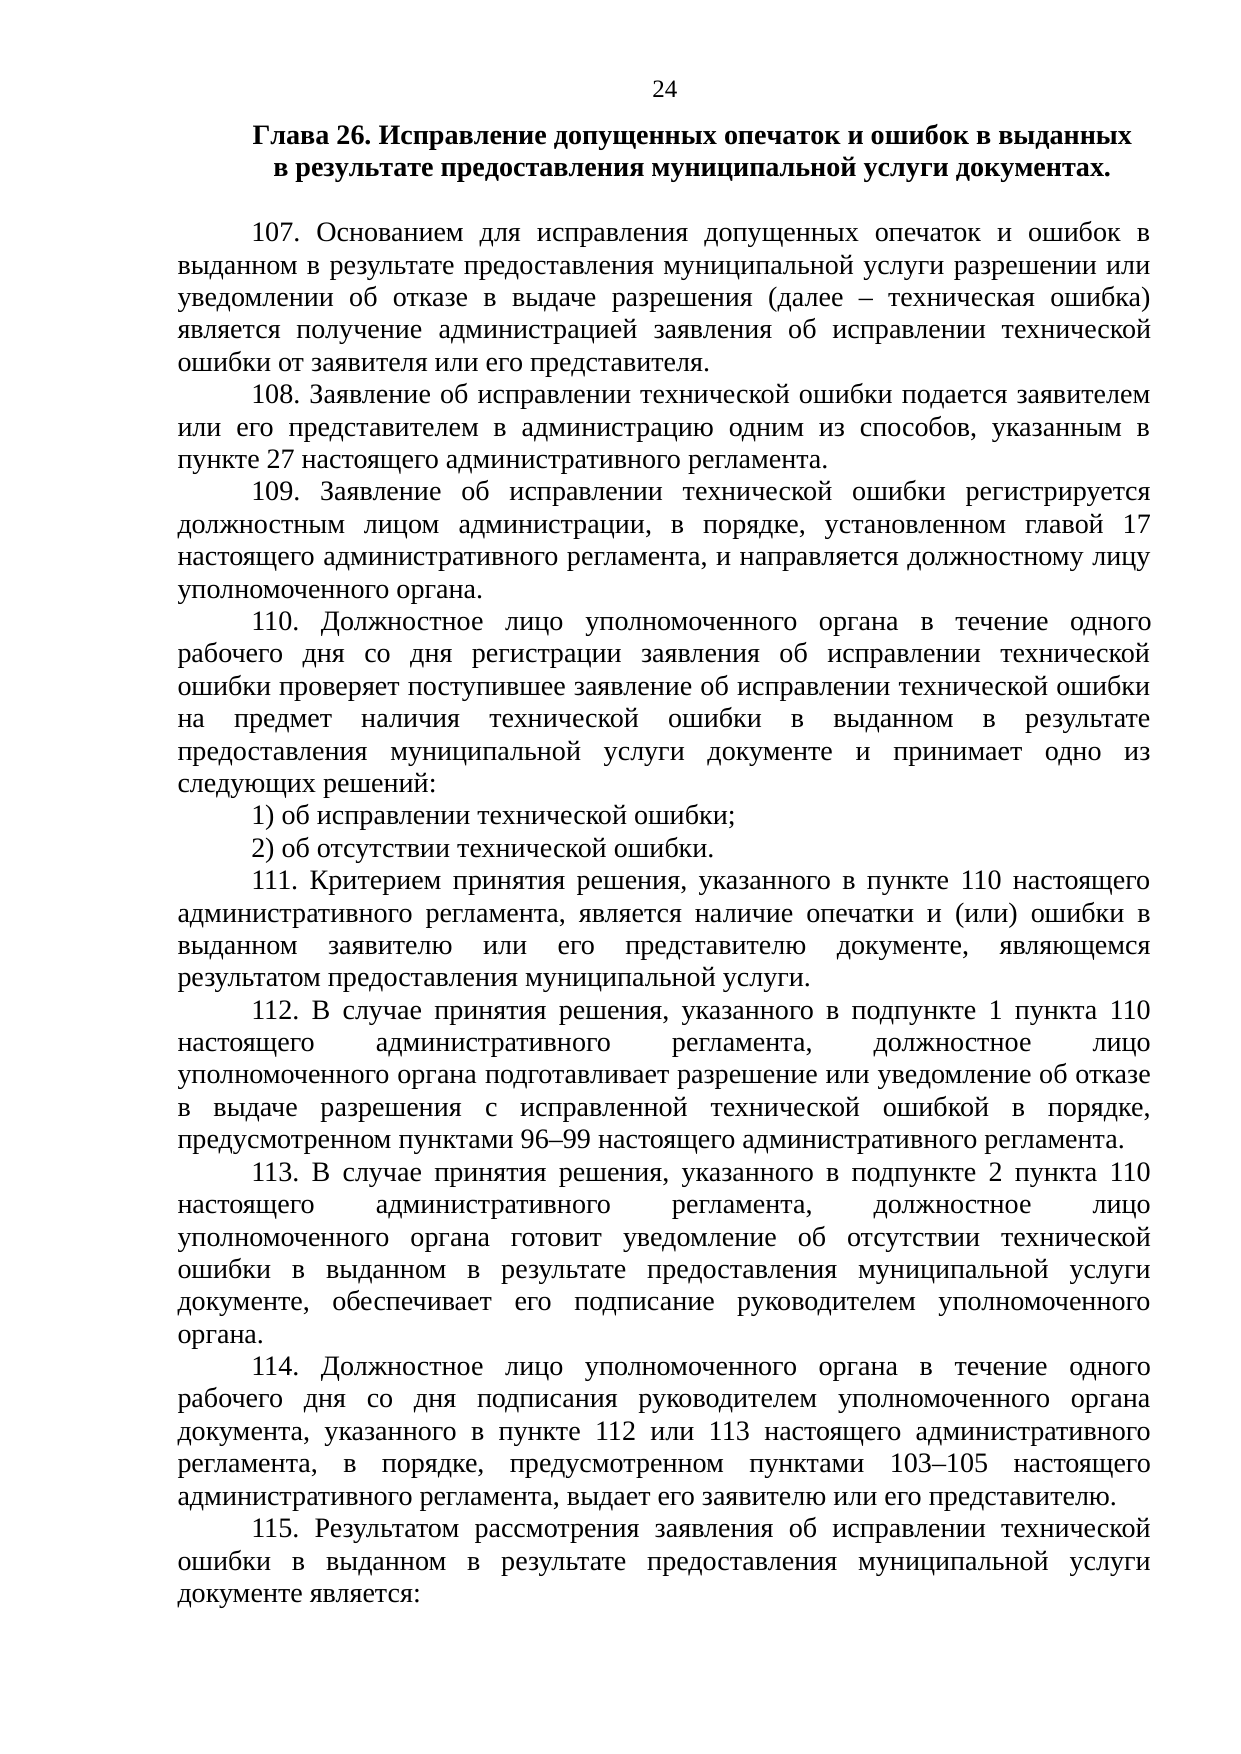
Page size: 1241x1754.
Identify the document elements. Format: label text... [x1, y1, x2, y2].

text 109. Заявление об исправлении технической ошибки регистрируется должностным лицом администрации, в порядке, установленном главой 17 настоящего административного регламента, и направляется должностному лицу уполномоченного органа. [177, 474, 1152, 604]
text 112. В случае принятия решения, указанного в подпункте 1 пункта 110 настоящего административного регламента, должностное лицо уполномоченного органа подготавливает разрешение или уведомление об отказе в выдаче разрешения с исправленной технической ошибкой в порядке, предусмотренном пунктами 96–99 настоящего административного регламента. [177, 993, 1152, 1155]
text 115. Результатом рассмотрения заявления об исправлении технической ошибки в выданном в результате предоставления муниципальной услуги документе является: [177, 1511, 1152, 1608]
text 114. Должностное лицо уполномоченного органа в течение одного рабочего дня со дня подписания руководителем уполномоченного органа документа, указанного в пункте 112 или 113 настоящего административного регламента, в порядке, предусмотренном пунктами 103–105 настоящего административного регламента, выдает его заявителю или его представителю. [177, 1349, 1152, 1511]
text 2) об отсутствии технической ошибки. [177, 831, 1152, 863]
text в результате предоставления муниципальной услуги документах. [177, 151, 1152, 183]
text 113. В случае принятия решения, указанного в подпункте 2 пункта 110 настоящего административного регламента, должностное лицо уполномоченного органа готовит уведомление об отсутствии технической ошибки в выданном в результате предоставления муниципальной услуги документе, обеспечивает его подписание руководителем уполномоченного органа. [177, 1155, 1152, 1349]
text 111. Критерием принятия решения, указанного в пункте 110 настоящего административного регламента, является наличие опечатки и (или) ошибки в выданном заявителю или его представителю документе, являющемся результатом предоставления муниципальной услуги. [177, 863, 1152, 993]
text 1) об исправлении технической ошибки; [177, 798, 1152, 831]
text 108. Заявление об исправлении технической ошибки подается заявителем или его представителем в администрацию одним из способов, указанным в пункте 27 настоящего административного регламента. [177, 377, 1152, 474]
text 110. Должностное лицо уполномоченного органа в течение одного рабочего дня со дня регистрации заявления об исправлении технической ошибки проверяет поступившее заявление об исправлении технической ошибки на предмет наличия технической ошибки в выданном в результате предоставления муниципальной услуги документе и принимает одно из следующих решений: [177, 604, 1152, 798]
text 107. Основанием для исправления допущенных опечаток и ошибок в выданном в результате предоставления муниципальной услуги разрешении или уведомлении об отказе в выдаче разрешения (далее – техническая ошибка) является получение администрацией заявления об исправлении технической ошибки от заявителя или его представителя. [177, 215, 1152, 377]
text Глава 26. Исправление допущенных опечаток и ошибок в выданных [177, 118, 1152, 151]
